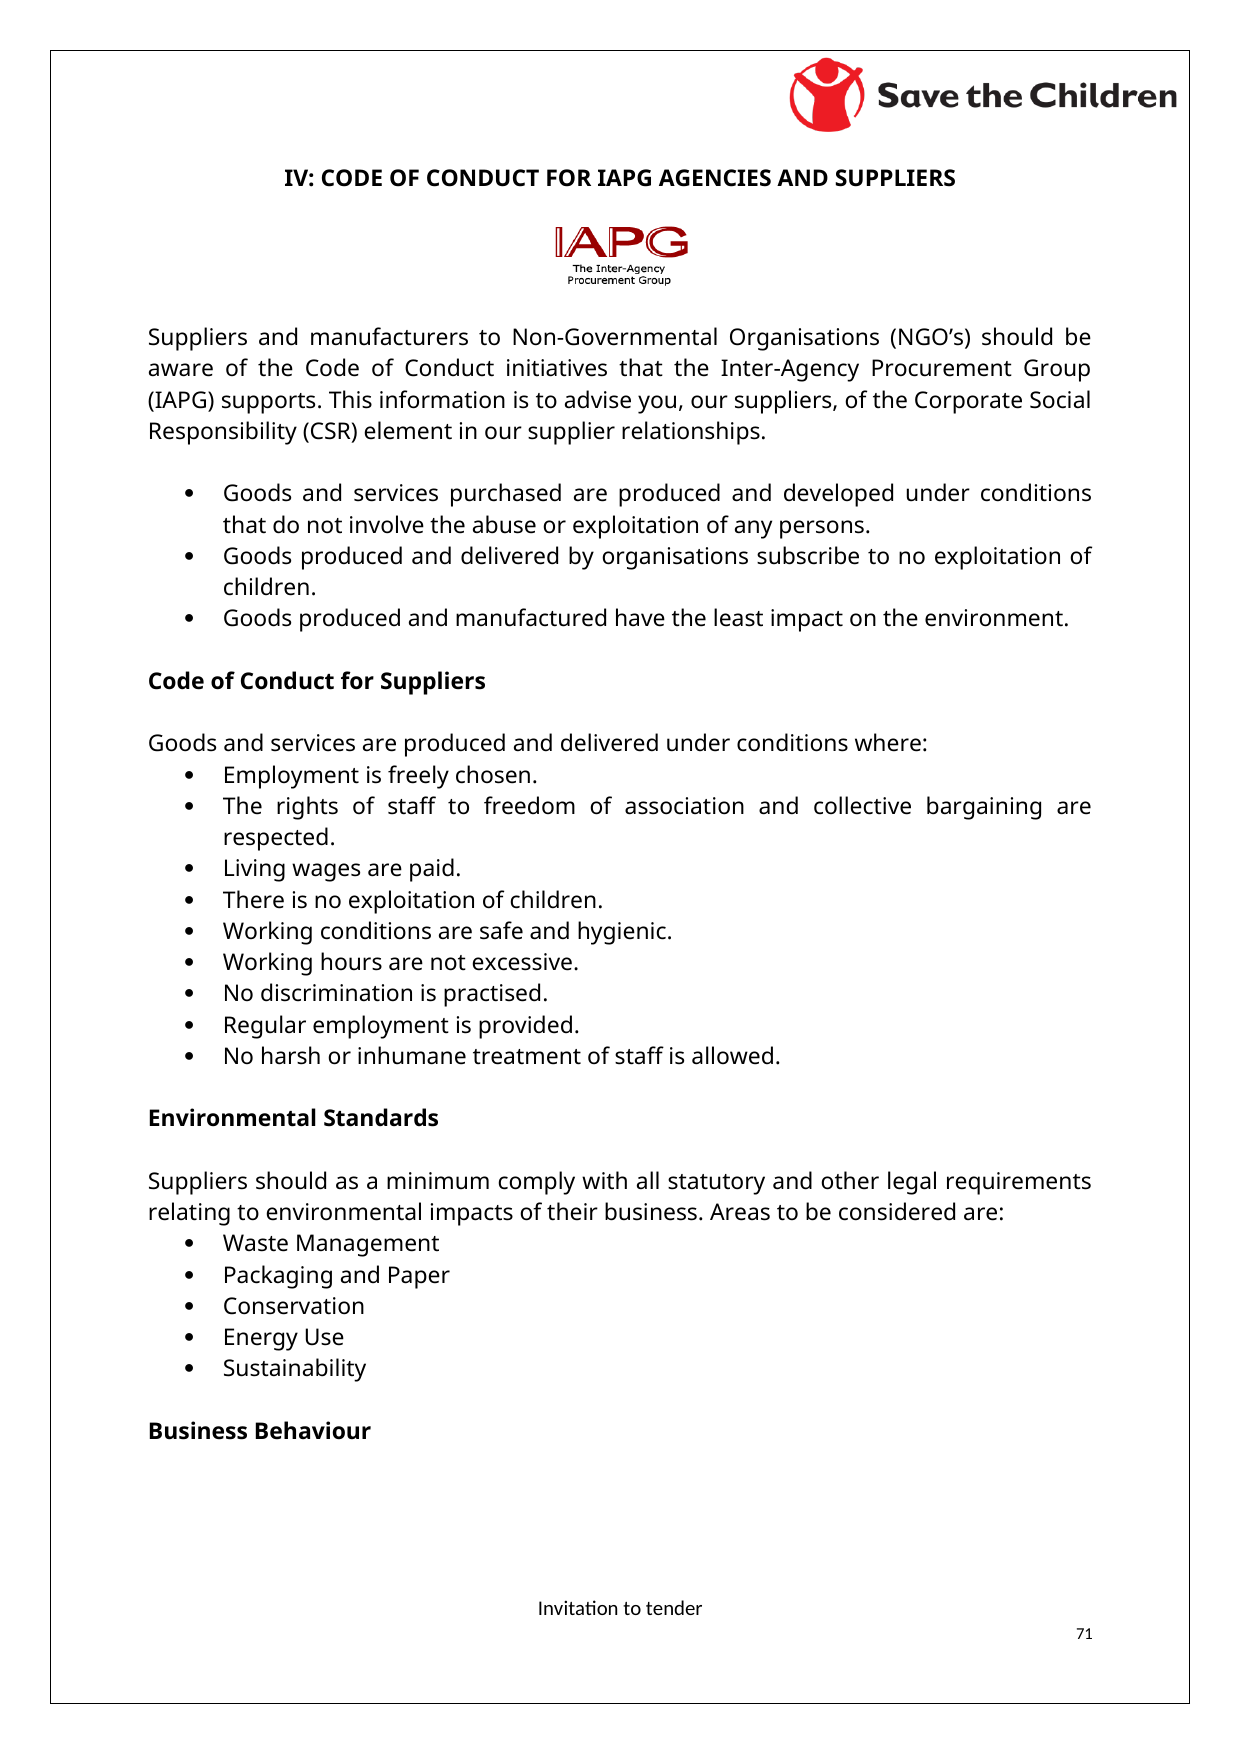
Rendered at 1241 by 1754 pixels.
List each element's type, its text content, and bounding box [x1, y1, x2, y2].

list Goods produced and delivered by organisations subscribe to no exploitation of children. [185, 540, 1093, 602]
list Goods and services purchased are produced and developed under conditions that do not involve the abuse or exploitation of any persons. [185, 477, 1093, 540]
text IV: CODE OF CONDUCT FOR IAPG AGENCIES AND SUPPLIERS [148, 162, 1093, 193]
text Suppliers and manufacturers to Non-Governmental Organisations (NGO’s) should be aware of the Code of Conduct initiatives that the Inter-Agency Procurement Group (IAPG) supports. This information is to advise you, our suppliers, of the Corporate Social Responsibility (CSR) element in our supplier relationships. [148, 321, 1093, 446]
list Waste Management [185, 1227, 1093, 1259]
list Working conditions are safe and hygienic. [185, 915, 1093, 946]
text Goods and services are produced and delivered under conditions where: [148, 727, 1093, 759]
list No discrimination is practised. [185, 977, 1093, 1009]
text Environmental Standards [148, 1102, 1093, 1134]
list Sustainability [185, 1352, 1093, 1384]
list No harsh or inhumane treatment of staff is allowed. [185, 1040, 1093, 1071]
list The rights of staff to freedom of association and collective bargaining are respected. [185, 790, 1093, 852]
text Suppliers should as a minimum comply with all statutory and other legal requirements relating to environmental impacts of their business. Areas to be considered are: [148, 1165, 1093, 1227]
list Packaging and Paper [185, 1259, 1093, 1290]
list Conservation [185, 1290, 1093, 1321]
picture [789, 57, 1177, 132]
list Goods produced and manufactured have the least impact on the environment. [185, 602, 1093, 634]
list There is no exploitation of children. [185, 884, 1093, 915]
text Code of Conduct for Suppliers [148, 665, 1093, 696]
list Employment is freely chosen. [185, 759, 1093, 790]
list Living wages are paid. [185, 852, 1093, 884]
text Business Behaviour [148, 1415, 1093, 1446]
list Energy Use [185, 1321, 1093, 1352]
list Regular employment is provided. [185, 1009, 1093, 1040]
list Working hours are not excessive. [185, 946, 1093, 977]
